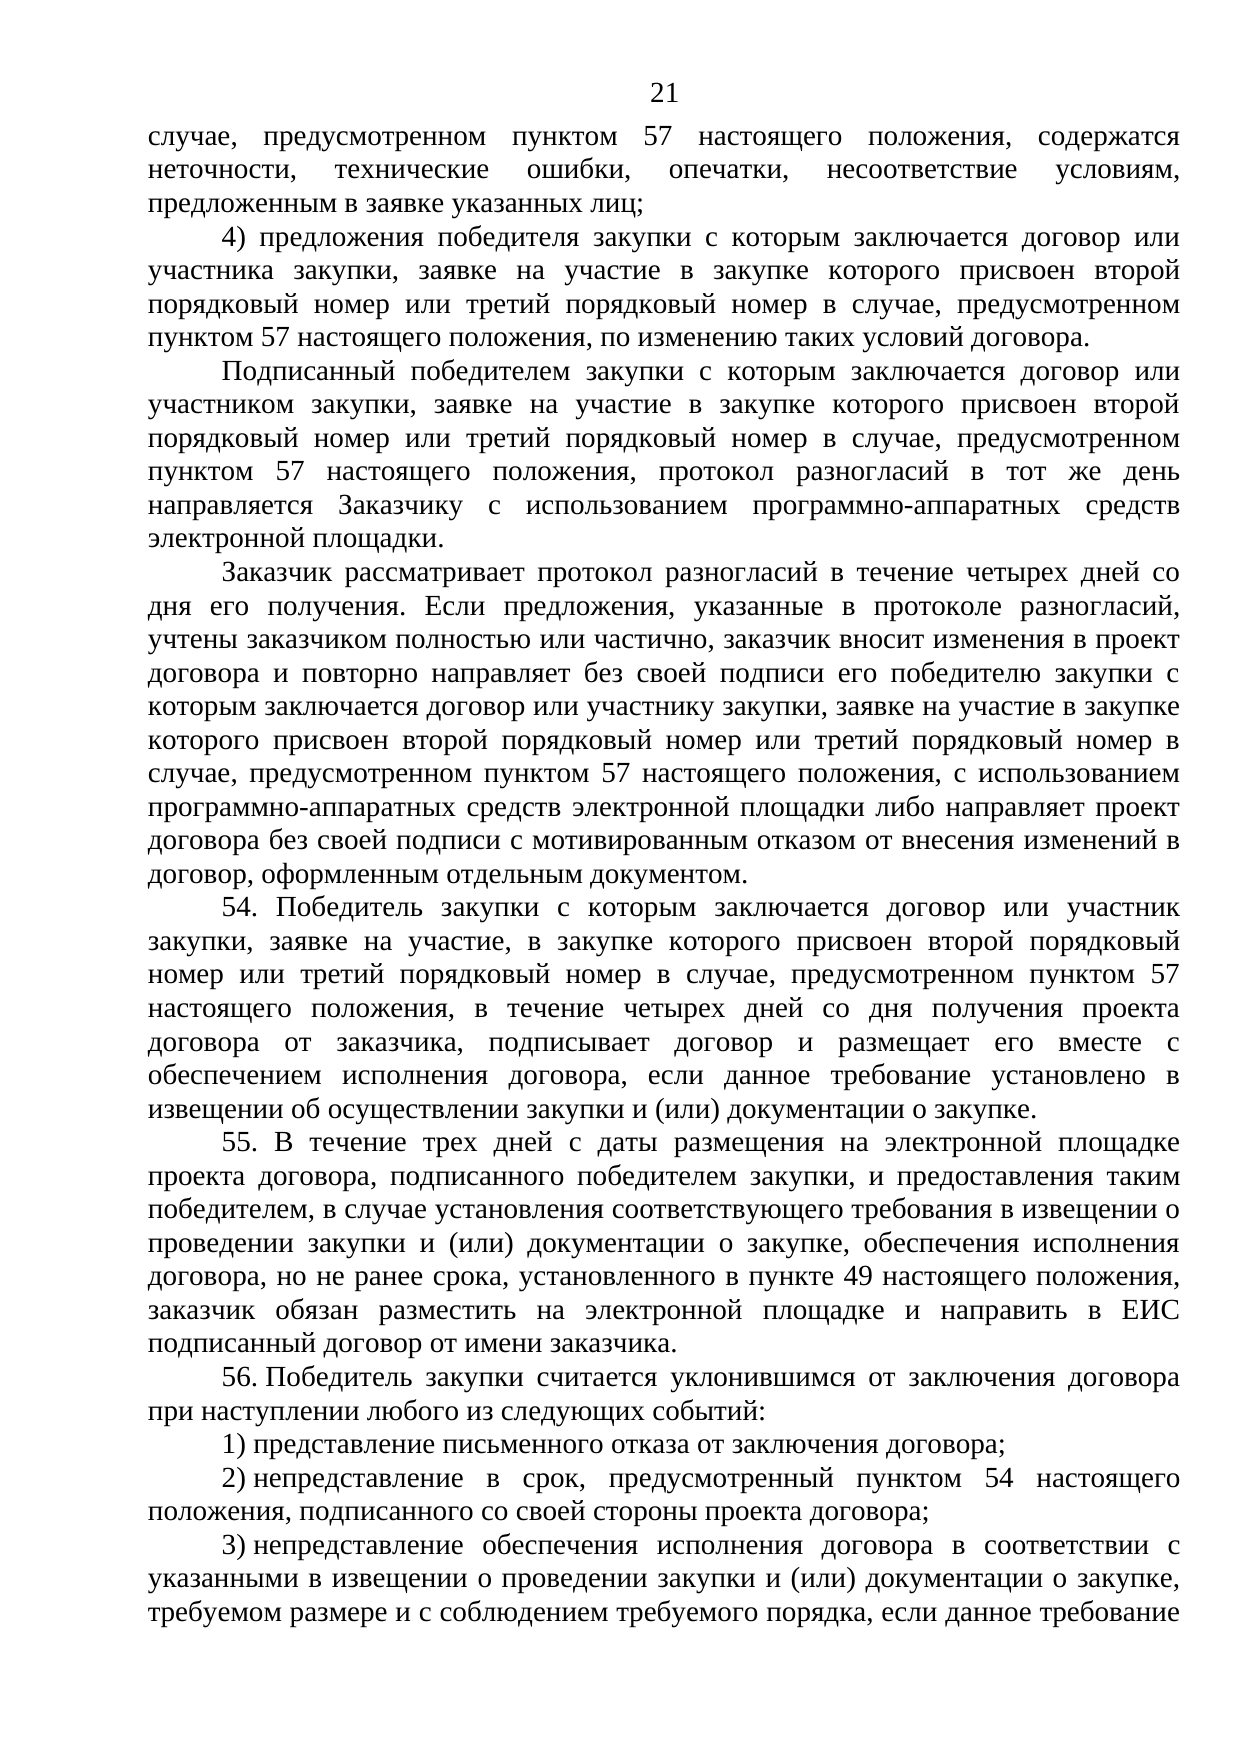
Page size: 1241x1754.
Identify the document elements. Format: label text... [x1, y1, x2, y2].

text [148, 118, 1181, 219]
text Подписанный победителем закупки с которым заключается договор или участником закупки, заявке на участие в закупке которого присвоен второй порядковый номер или третий порядковый номер в случае, предусмотренном пунктом 57 настоящего положения, протокол разногласий в тот же день направляется Заказчику с использованием программно-аппаратных средств электронной площадки. [148, 353, 1181, 554]
text 56. Победитель закупки считается уклонившимся от заключения договора при наступлении любого из следующих событий: [148, 1359, 1181, 1426]
text 1) представление письменного отказа от заключения договора; [148, 1426, 1181, 1460]
text 55. В течение трех дней с даты размещения на электронной площадке проекта договора, подписанного победителем закупки, и предоставления таким победителем, в случае установления соответствующего требования в извещении о проведении закупки и (или) документации о закупке, обеспечения исполнения договора, но не ранее срока, установленного в пункте 49 настоящего положения, заказчик обязан разместить на электронной площадке и направить в ЕИС подписанный договор от имени заказчика. [148, 1124, 1181, 1359]
text 2) непредставление в срок, предусмотренный пунктом 54 настоящего положения, подписанного со своей стороны проекта договора; [148, 1460, 1181, 1527]
text 54. Победитель закупки с которым заключается договор или участник закупки, заявке на участие, в закупке которого присвоен второй порядковый номер или третий порядковый номер в случае, предусмотренном пунктом 57 настоящего положения, в течение четырех дней со дня получения проекта договора от заказчика, подписывает договор и размещает его вместе с обеспечением исполнения договора, если данное требование установлено в извещении об осуществлении закупки и (или) документации о закупке. [148, 889, 1181, 1124]
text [148, 1527, 1181, 1627]
text Заказчик рассматривает протокол разногласий в течение четырех дней со дня его получения. Если предложения, указанные в протоколе разногласий, учтены заказчиком полностью или частично, заказчик вносит изменения в проект договора и повторно направляет без своей подписи его победителю закупки с которым заключается договор или участнику закупки, заявке на участие в закупке которого присвоен второй порядковый номер или третий порядковый номер в случае, предусмотренном пунктом 57 настоящего положения, с использованием программно-аппаратных средств электронной площадки либо направляет проект договора без своей подписи с мотивированным отказом от внесения изменений в договор, оформленным отдельным документом. [148, 554, 1181, 889]
text 4) предложения победителя закупки с которым заключается договор или участника закупки, заявке на участие в закупке которого присвоен второй порядковый номер или третий порядковый номер в случае, предусмотренном пунктом 57 настоящего положения, по изменению таких условий договора. [148, 219, 1181, 353]
